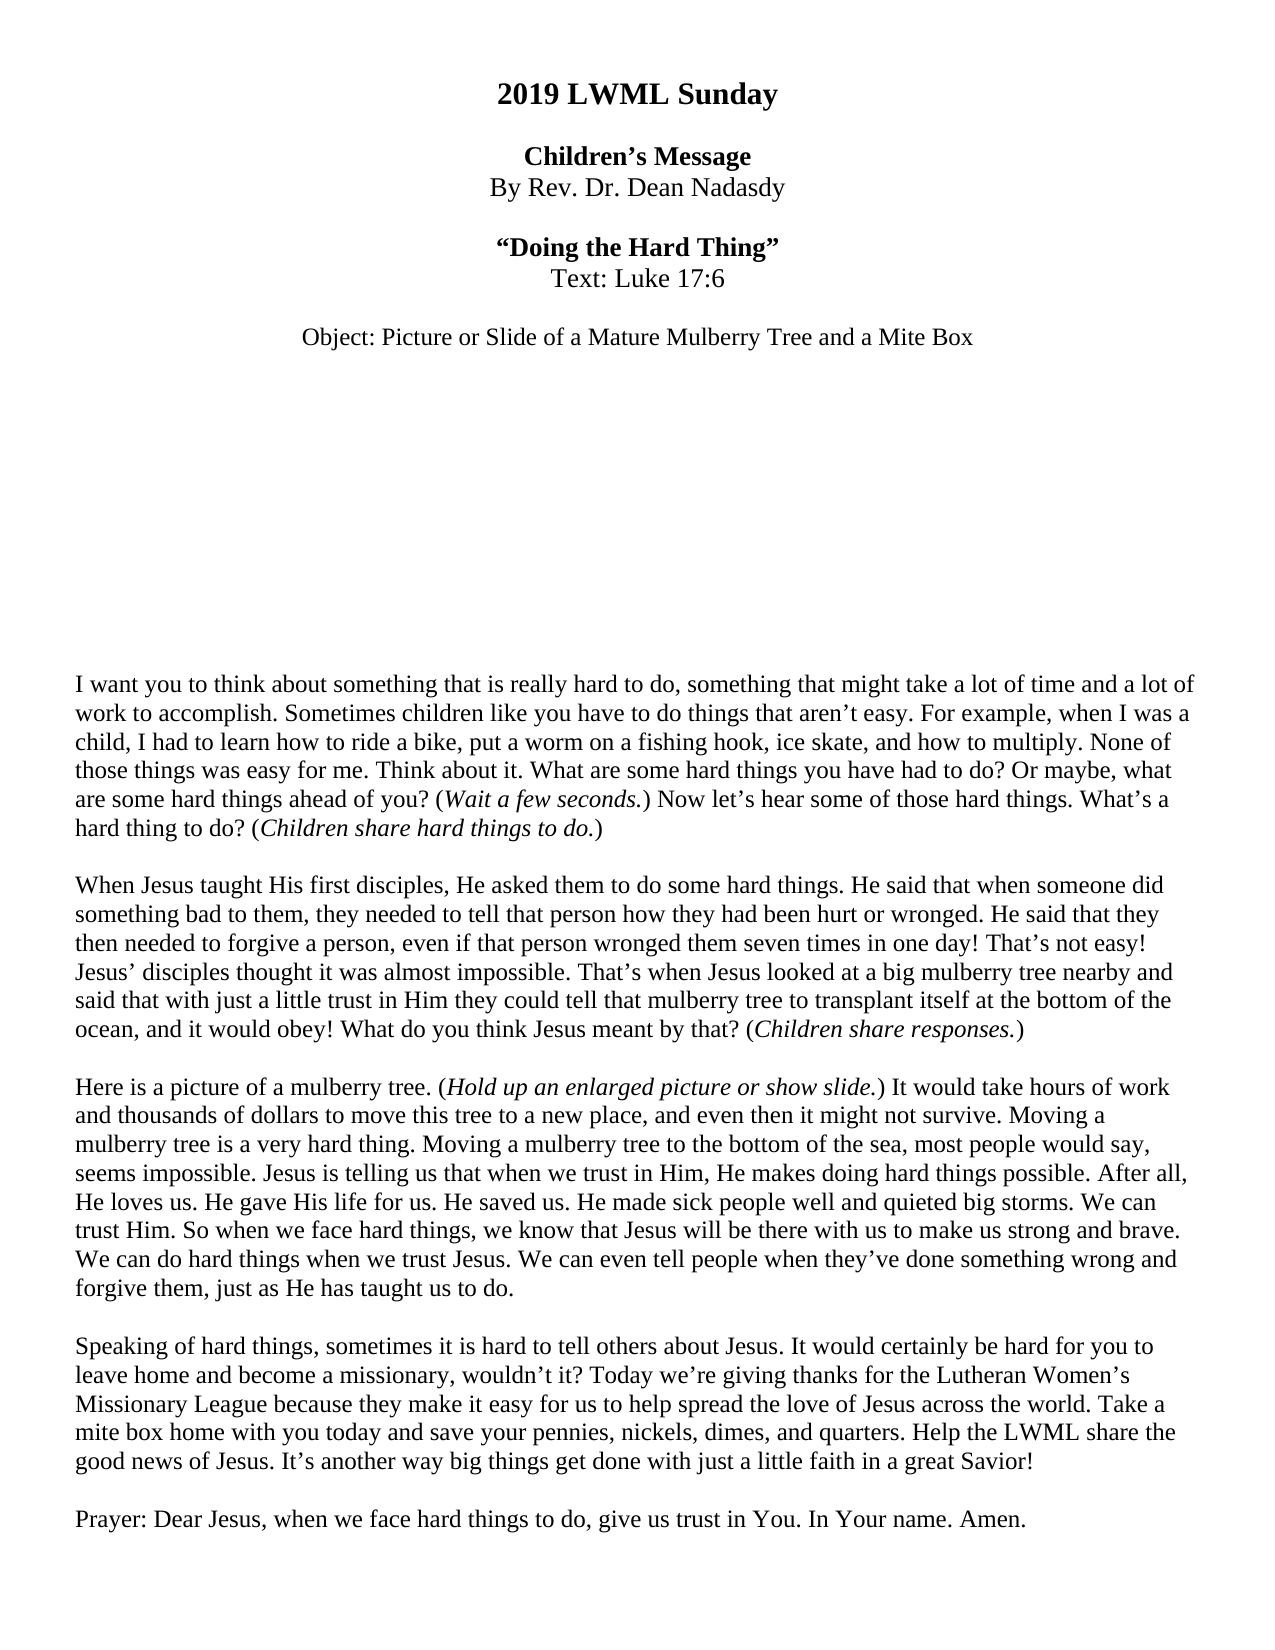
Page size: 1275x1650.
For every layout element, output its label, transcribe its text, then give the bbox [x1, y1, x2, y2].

text When Jesus taught His first disciples, He asked them to do some hard things. He said that when someone did something bad to them, they needed to tell that person how they had been hurt or wronged. He said that they then needed to forgive a person, even if that person wronged them seven times in one day! That’s not easy! Jesus’ disciples thought it was almost impossible. That’s when Jesus looked at a big mulberry tree nearby and said that with just a little trust in Him they could tell that mulberry tree to transplant itself at the bottom of the ocean, and it would obey! What do you think Jesus meant by that? (Children share responses.) [75, 870, 1200, 1043]
text I want you to think about something that is really hard to do, something that might take a lot of time and a lot of work to accomplish. Sometimes children like you have to do things that aren’t easy. For example, when I was a child, I had to learn how to ride a bike, put a worm on a fishing hook, ice skate, and how to multiply. None of those things was easy for me. Think about it. What are some hard things you have had to do? Or maybe, what are some hard things ahead of you? (Wait a few seconds.) Now let’s hear some of those hard things. What’s a hard thing to do? (Children share hard things to do.) [75, 669, 1200, 842]
text By Rev. Dr. Dean Nadasdy [75, 171, 1200, 202]
text Prayer: Dear Jesus, when we face hard things to do, give us trust in You. In Your name. Amen. [75, 1504, 1200, 1532]
text Text: Luke 17:6 [75, 262, 1200, 293]
text Speaking of hard things, sometimes it is hard to tell others about Jesus. It would certainly be hard for you to leave home and become a missionary, wouldn’t it? Today we’re giving thanks for the Lutheran Women’s Missionary League because they make it easy for us to help spread the love of Jesus across the world. Take a mite box home with you today and save your pennies, nickels, dimes, and quarters. Help the LWML share the good news of Jesus. It’s another way big things get done with just a little faith in a great Savior! [75, 1331, 1200, 1475]
text Children’s Message [75, 140, 1200, 171]
text “Doing the Hard Thing” [75, 231, 1200, 262]
text Here is a picture of a mulberry tree. (Hold up an enlarged picture or show slide.) It would take hours of work and thousands of dollars to move this tree to a new place, and even then it might not survive. Moving a mulberry tree is a very hard thing. Moving a mulberry tree to the bottom of the sea, most people would say, seems impossible. Jesus is telling us that when we trust in Him, He makes doing hard things possible. After all, He loves us. He gave His life for us. He saved us. He made sick people well and quieted big storms. We can trust Him. So when we face hard things, we know that Jesus will be there with us to make us strong and brave. We can do hard things when we trust Jesus. We can even tell people when they’ve done something wrong and forgive them, just as He has taught us to do. [75, 1072, 1200, 1302]
text Object: Picture or Slide of a Mature Mulberry Tree and a Mite Box [75, 322, 1200, 351]
text 2019 LWML Sunday [75, 75, 1200, 111]
